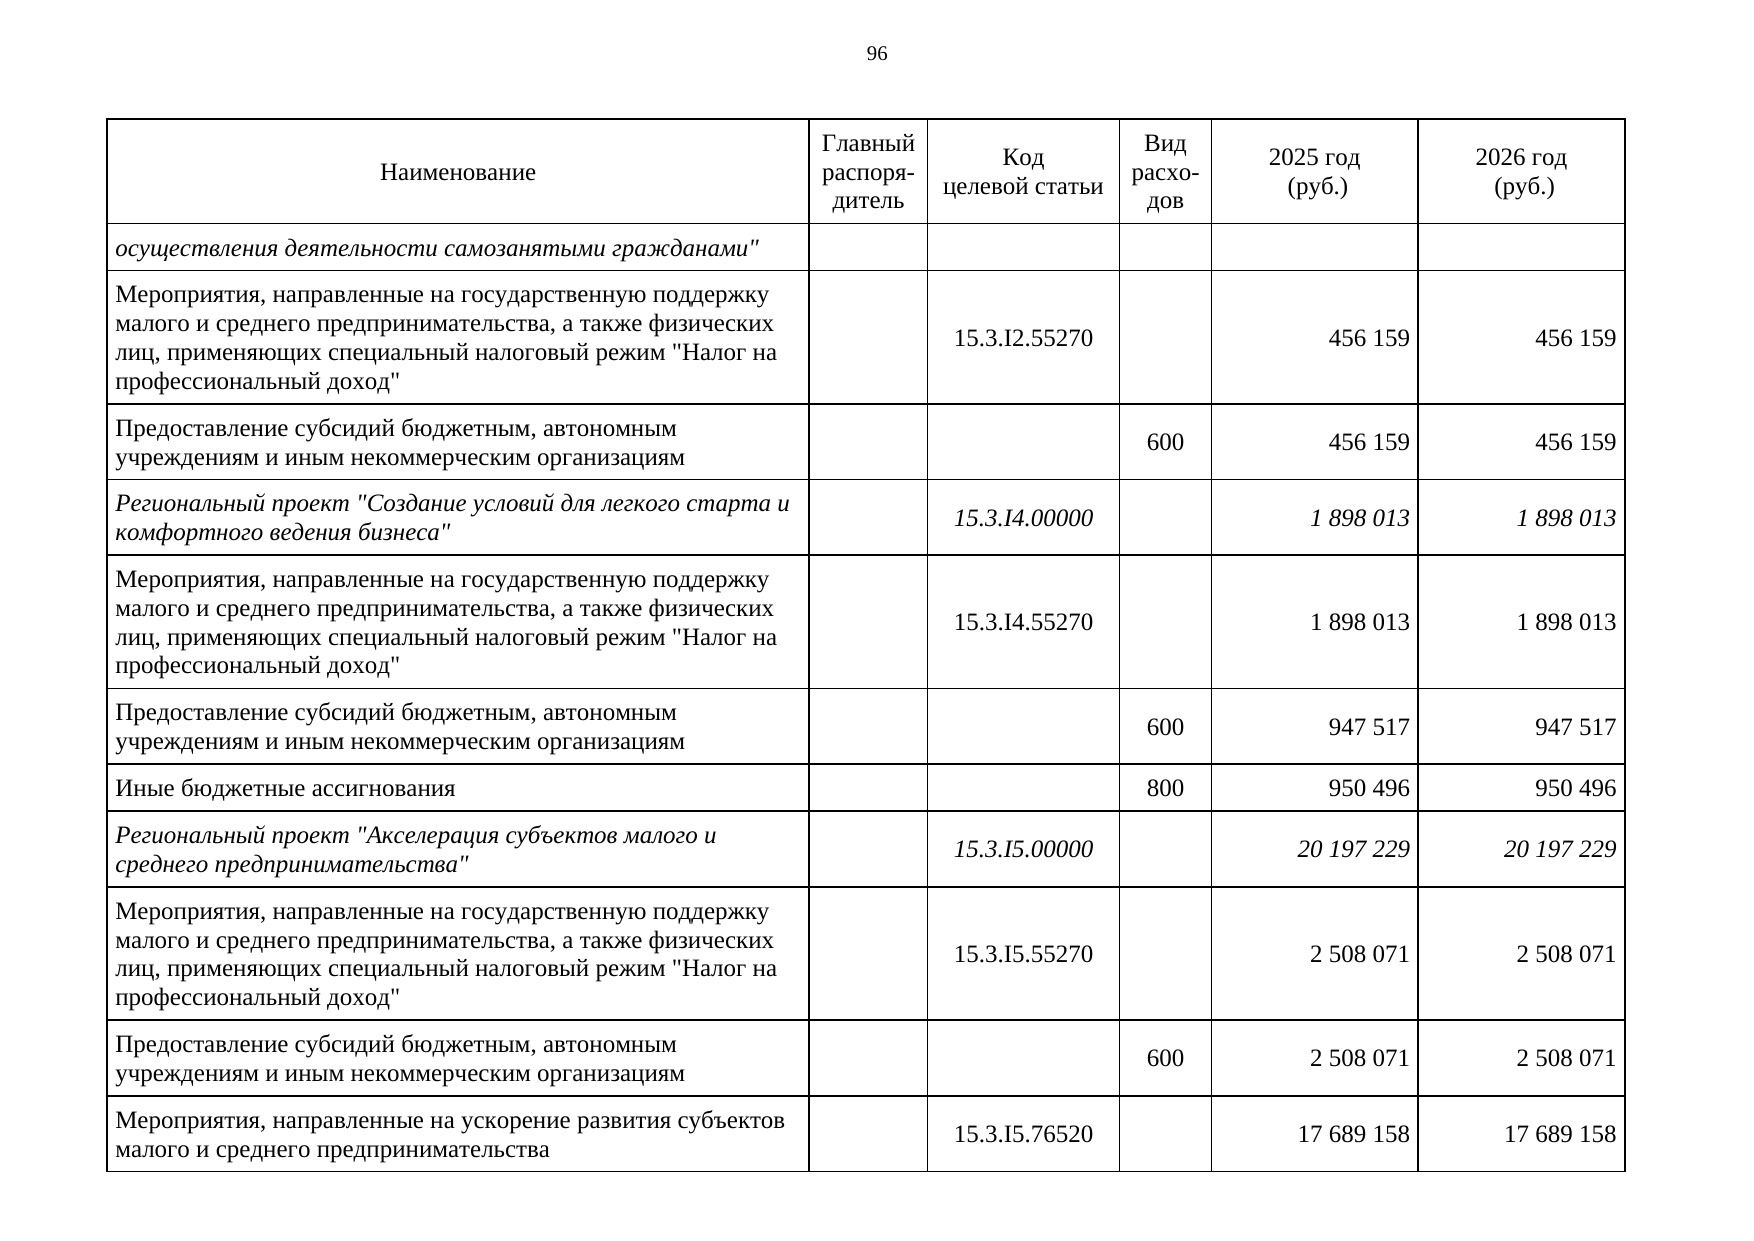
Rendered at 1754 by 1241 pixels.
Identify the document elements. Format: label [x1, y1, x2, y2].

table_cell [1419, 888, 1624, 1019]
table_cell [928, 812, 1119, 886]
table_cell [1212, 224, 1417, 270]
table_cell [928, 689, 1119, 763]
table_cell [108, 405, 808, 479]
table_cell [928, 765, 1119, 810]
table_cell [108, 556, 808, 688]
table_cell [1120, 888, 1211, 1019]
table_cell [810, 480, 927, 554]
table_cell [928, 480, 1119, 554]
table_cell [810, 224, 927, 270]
table_header [810, 120, 927, 223]
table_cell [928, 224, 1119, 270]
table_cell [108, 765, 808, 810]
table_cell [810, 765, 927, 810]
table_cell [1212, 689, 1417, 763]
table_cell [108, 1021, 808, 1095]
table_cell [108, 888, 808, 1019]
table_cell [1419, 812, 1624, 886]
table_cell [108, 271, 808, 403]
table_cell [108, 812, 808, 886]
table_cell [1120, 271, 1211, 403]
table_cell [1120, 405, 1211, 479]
table_header [108, 120, 808, 223]
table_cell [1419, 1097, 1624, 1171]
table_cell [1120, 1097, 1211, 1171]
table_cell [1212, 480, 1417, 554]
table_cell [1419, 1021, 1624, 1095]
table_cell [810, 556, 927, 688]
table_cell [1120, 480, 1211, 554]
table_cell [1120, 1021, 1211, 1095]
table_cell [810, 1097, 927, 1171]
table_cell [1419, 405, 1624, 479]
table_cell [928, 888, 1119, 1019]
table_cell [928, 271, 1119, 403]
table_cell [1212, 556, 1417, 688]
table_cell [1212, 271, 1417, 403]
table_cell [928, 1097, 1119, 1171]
table_header [1419, 120, 1624, 223]
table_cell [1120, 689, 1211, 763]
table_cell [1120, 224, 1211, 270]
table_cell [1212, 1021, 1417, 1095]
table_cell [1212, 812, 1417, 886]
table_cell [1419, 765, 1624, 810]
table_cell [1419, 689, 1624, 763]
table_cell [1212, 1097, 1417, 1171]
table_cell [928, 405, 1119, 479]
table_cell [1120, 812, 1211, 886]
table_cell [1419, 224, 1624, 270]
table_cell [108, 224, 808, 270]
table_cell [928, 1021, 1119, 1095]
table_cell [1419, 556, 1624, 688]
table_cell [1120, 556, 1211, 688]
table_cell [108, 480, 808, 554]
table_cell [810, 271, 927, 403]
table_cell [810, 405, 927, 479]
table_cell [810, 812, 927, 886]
table_header [1212, 120, 1417, 223]
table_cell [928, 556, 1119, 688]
table_header [1120, 120, 1211, 223]
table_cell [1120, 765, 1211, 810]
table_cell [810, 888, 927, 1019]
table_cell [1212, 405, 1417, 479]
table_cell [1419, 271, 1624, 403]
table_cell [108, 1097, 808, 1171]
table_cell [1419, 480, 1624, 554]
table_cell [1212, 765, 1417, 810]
table_header [928, 120, 1119, 223]
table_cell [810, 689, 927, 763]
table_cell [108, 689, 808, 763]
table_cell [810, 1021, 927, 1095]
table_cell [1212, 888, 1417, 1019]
